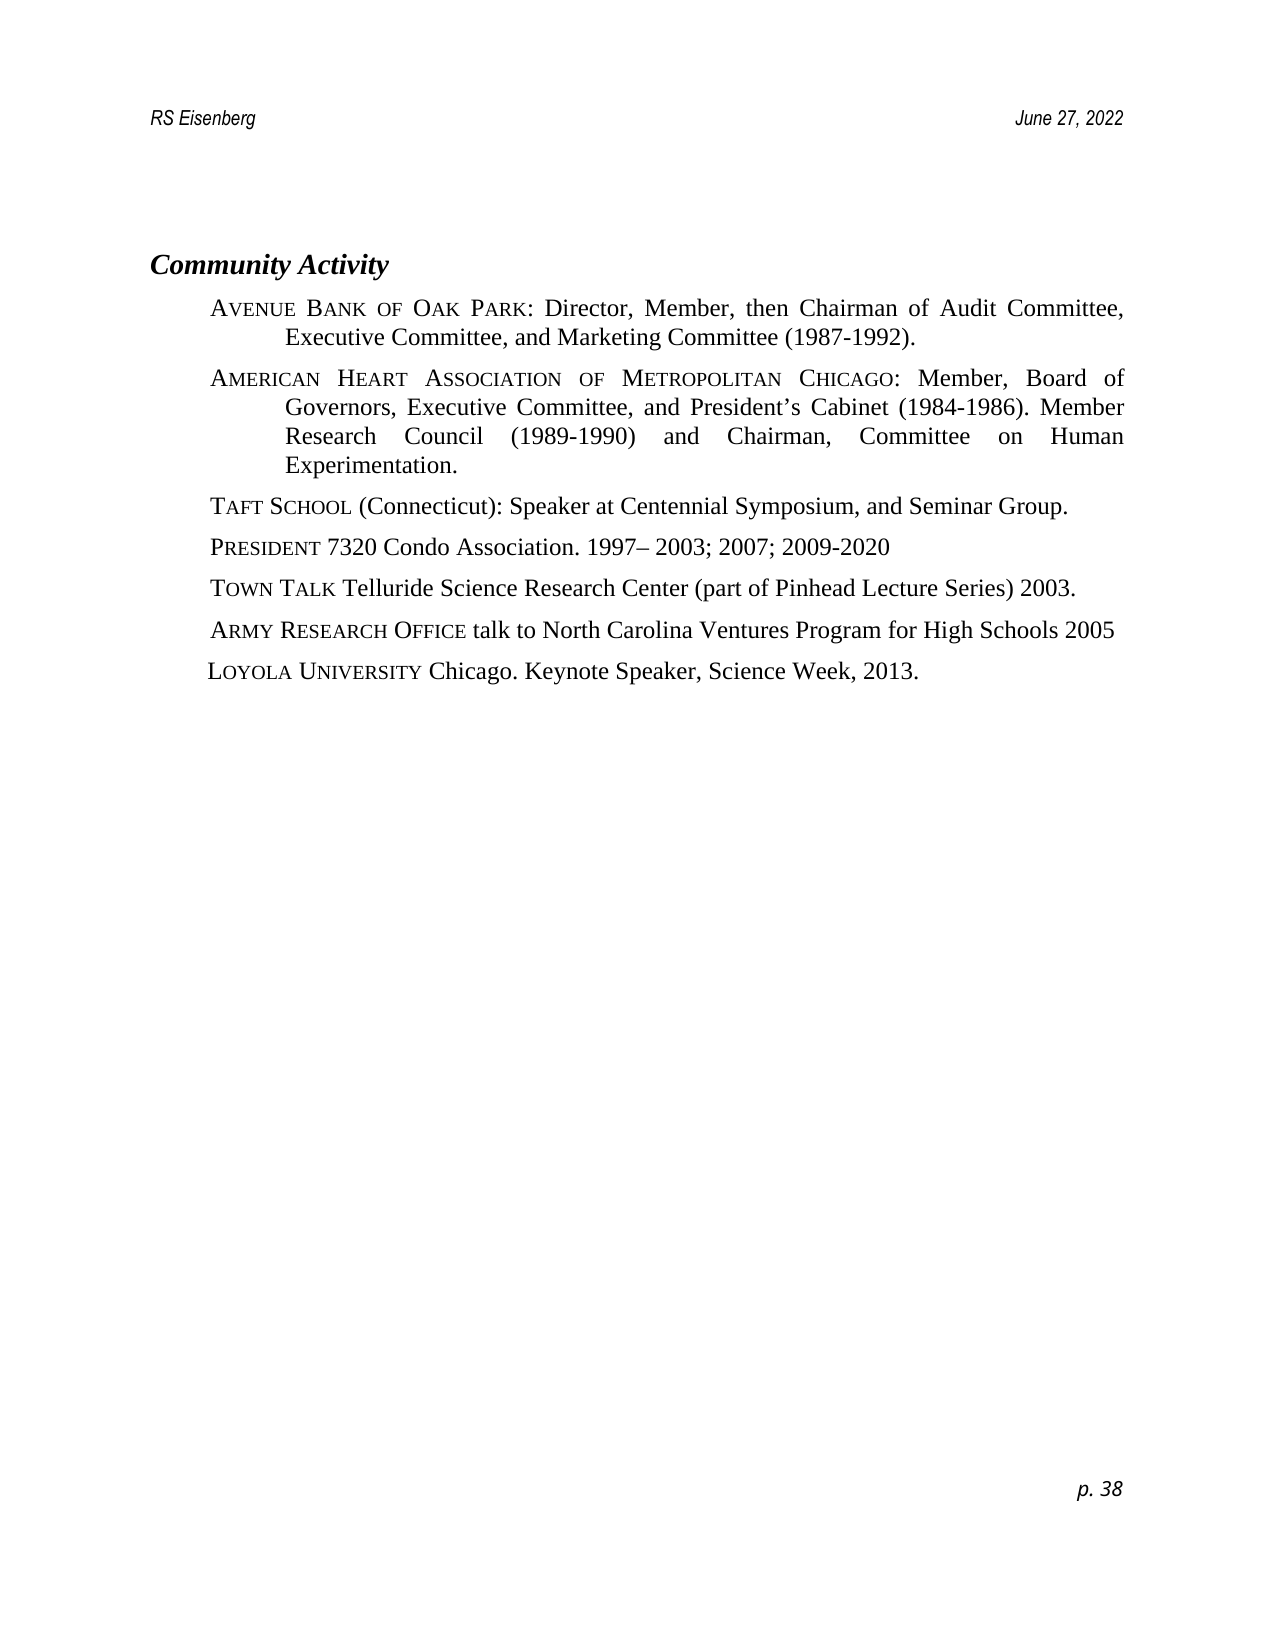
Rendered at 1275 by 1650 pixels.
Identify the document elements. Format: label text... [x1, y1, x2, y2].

text President 7320 Condo Association. 1997– 2003; 2007; 2009-2020 [210, 532, 1125, 561]
text Loyola University Chicago. Keynote Speaker, Science Week, 2013. [207, 656, 1125, 685]
text Army Research Office talk to North Carolina Ventures Program for High Schools 2005 [210, 615, 1125, 643]
text American Heart Association of Metropolitan Chicago: Member, Board of Governors, Executive Committee, and President’s Cabinet (1984-1986). Member Research Council (1989-1990) and Chairman, Committee on Human Experimentation. [210, 363, 1125, 478]
text Town Talk Telluride Science Research Center (part of Pinhead Lecture Series) 2003. [210, 573, 1125, 602]
text Community Activity [150, 247, 1125, 281]
text Avenue Bank of Oak Park: Director, Member, then Chairman of Audit Committee, Executive Committee, and Marketing Committee (1987-1992). [210, 293, 1125, 351]
text Taft School (Connecticut): Speaker at Centennial Symposium, and Seminar Group. [210, 491, 1125, 520]
